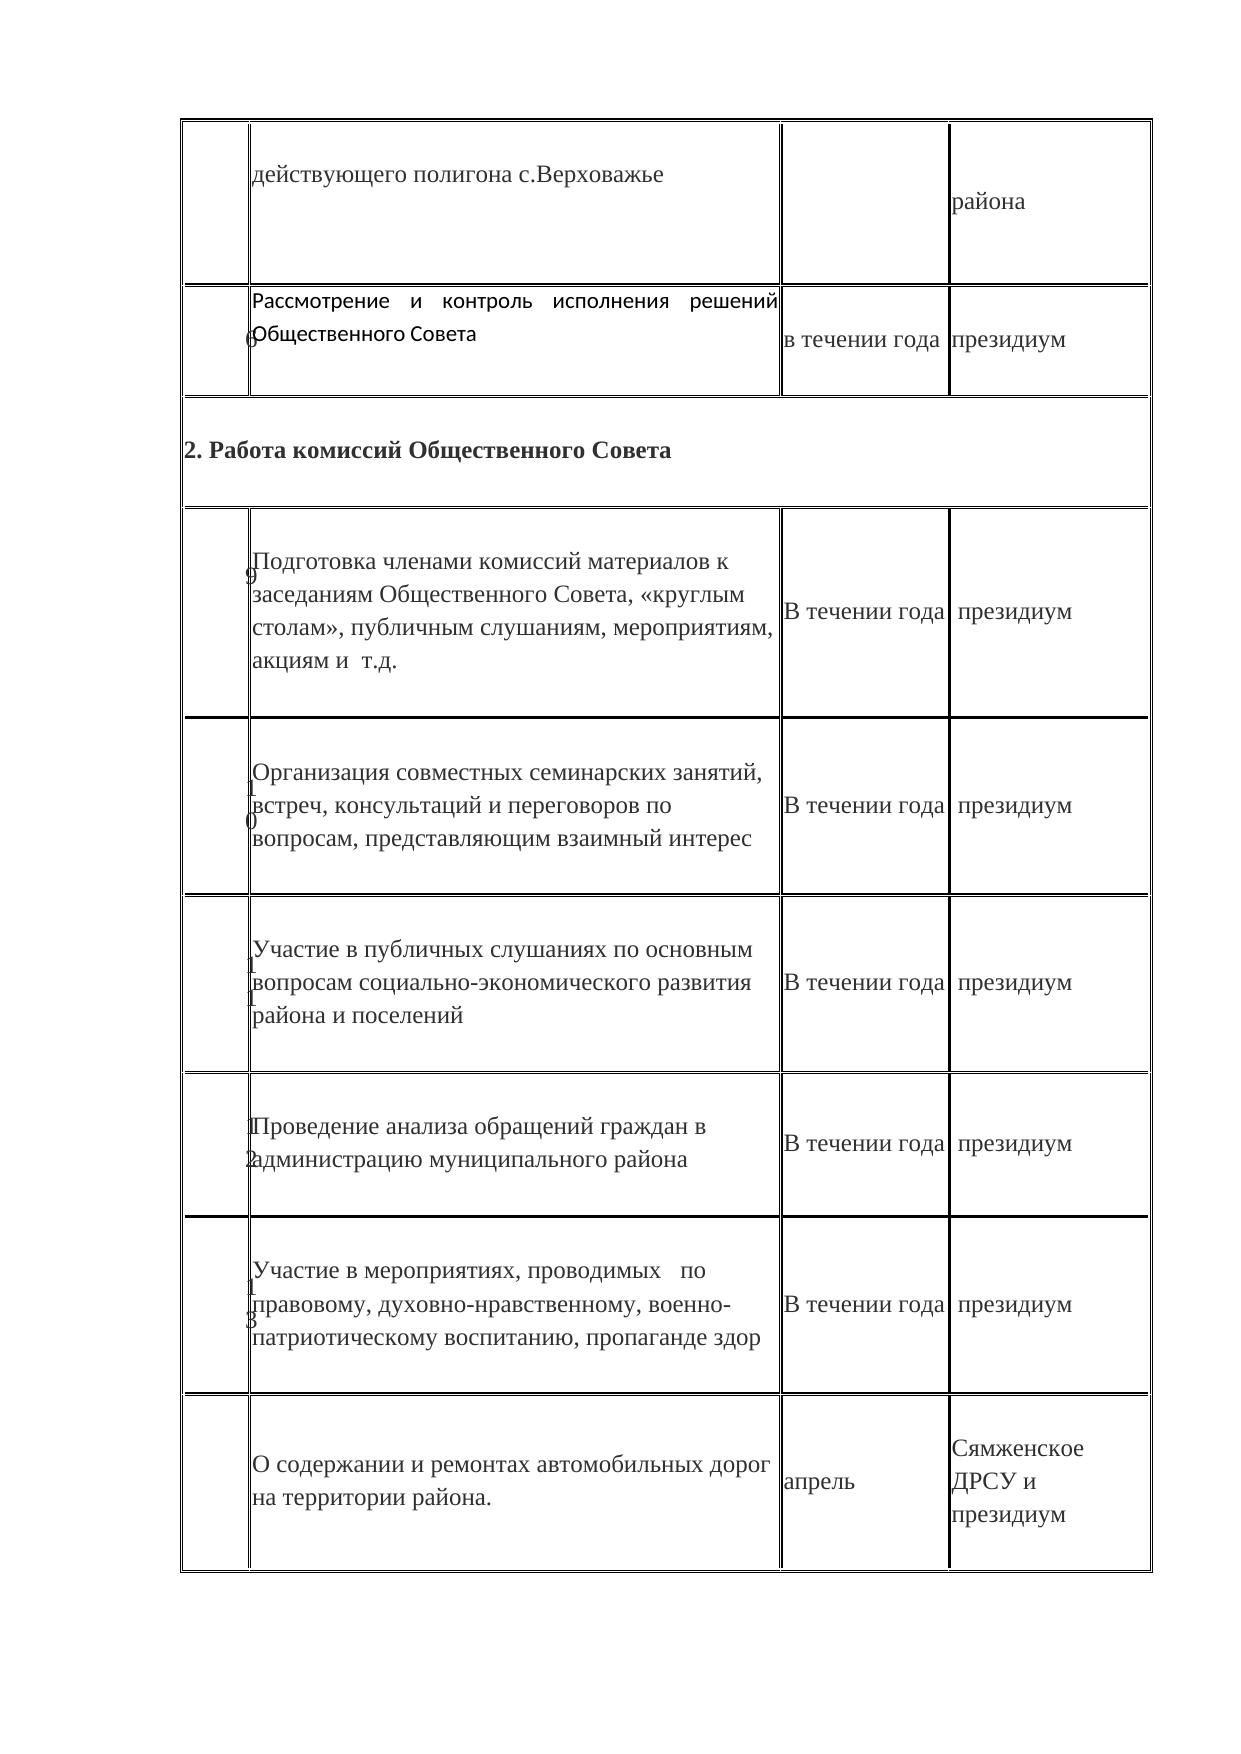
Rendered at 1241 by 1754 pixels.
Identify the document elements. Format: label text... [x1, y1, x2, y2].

table_cell Подготовка членами комиссий материалов к заседаниям Общественного Совета, «круглым столам», публичным слушаниям, мероприятиям, акциям и т.д. [251, 509, 779, 716]
table_cell в течении года [783, 287, 948, 394]
table_cell Сямженское ДРСУ и президиум [949, 1392, 1150, 1569]
table_cell 11 [183, 893, 248, 1071]
table_cell президиум [951, 893, 1150, 1071]
table_cell О содержании и ремонтах автомобильных дорог на территории района. [250, 1392, 781, 1569]
table_cell В течении года [783, 719, 948, 893]
table_cell президиум [949, 506, 1151, 716]
table_cell Рассмотрение и контроль исполнения решений Общественного Совета [251, 287, 779, 394]
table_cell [949, 122, 1150, 283]
table_cell Проведение анализа обращений граждан в администрацию муниципального района [251, 1074, 779, 1215]
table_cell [250, 120, 781, 283]
table_cell Организация совместных семинарских занятий, встреч, консультаций и переговоров по вопросам, представляющим взаимный интерес [251, 719, 779, 893]
table_cell 6 [183, 283, 248, 394]
table_cell В течении года [783, 897, 948, 1071]
table_cell 13 [183, 1215, 248, 1392]
table_cell 2. Работа комиссий Общественного Совета [183, 395, 1150, 506]
table_cell 12 [181, 1071, 249, 1215]
table_cell [183, 1392, 249, 1569]
table_cell В течении года [783, 509, 948, 716]
table_cell 5 [183, 122, 249, 283]
table_cell Участие в мероприятиях, проводимых по правовому, духовно-нравственному, военно-патриотическому воспитанию, пропаганде здор [251, 1218, 779, 1392]
table_cell президиум [951, 716, 1150, 893]
table_cell апрель [781, 1396, 949, 1569]
table_cell апрель [781, 120, 949, 283]
table_cell В течении года [783, 1074, 948, 1215]
table_cell президиум [951, 1215, 1150, 1392]
table_cell президиум [951, 283, 1150, 394]
table_cell президиум [949, 1071, 1151, 1215]
table_cell Участие в публичных слушаниях по основным вопросам социально-экономического развития района и поселений [251, 897, 779, 1071]
table_cell 10 [183, 716, 248, 893]
table_cell В течении года [783, 1218, 948, 1392]
table_cell 9 [181, 506, 249, 716]
